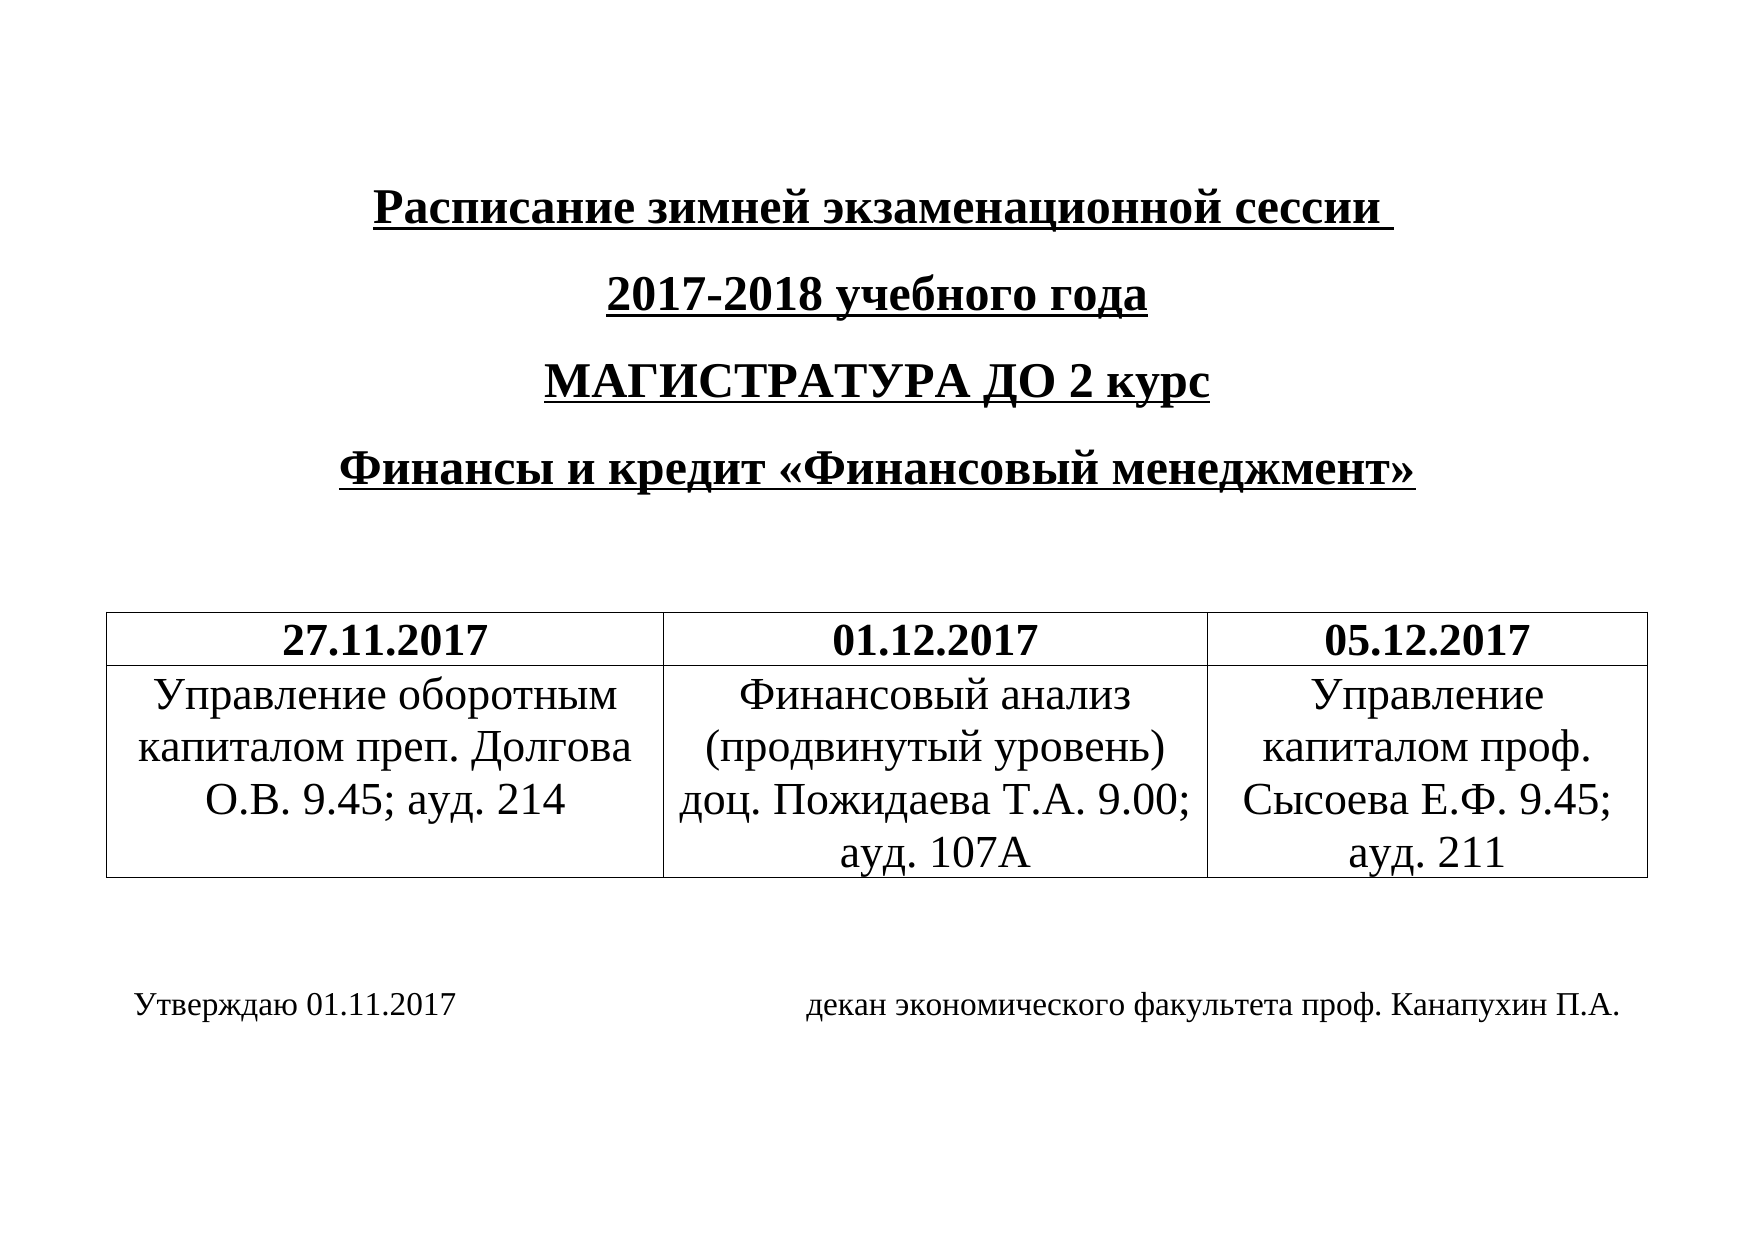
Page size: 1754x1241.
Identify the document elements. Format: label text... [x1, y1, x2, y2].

table_header 27.11.2017 [107, 613, 663, 665]
table_cell Финансовый анализ (продвинутый уровень) доц. Пожидаева Т.А. 9.00; ауд. 107А [664, 666, 1207, 877]
text 2017-2018 учебного года [118, 264, 1636, 322]
table_cell Управление оборотным капиталом преп. Долгова О.В. 9.45; ауд. 214 [107, 666, 663, 877]
text Финансы и кредит «Финансовый менеджмент» [118, 438, 1636, 495]
text Расписание зимней экзаменационной сессии [118, 177, 1636, 235]
text МАГИСТРАТУРА ДО 2 курс [118, 351, 1636, 408]
table_header 01.12.2017 [664, 613, 1207, 665]
table_cell Управление капиталом проф. Сысоева Е.Ф. 9.45; ауд. 211 [1208, 666, 1647, 877]
text Утверждаю 01.11.2017 декан экономического факультета проф. Канапухин П.А. [118, 984, 1636, 1023]
table_header 05.12.2017 [1208, 613, 1647, 665]
